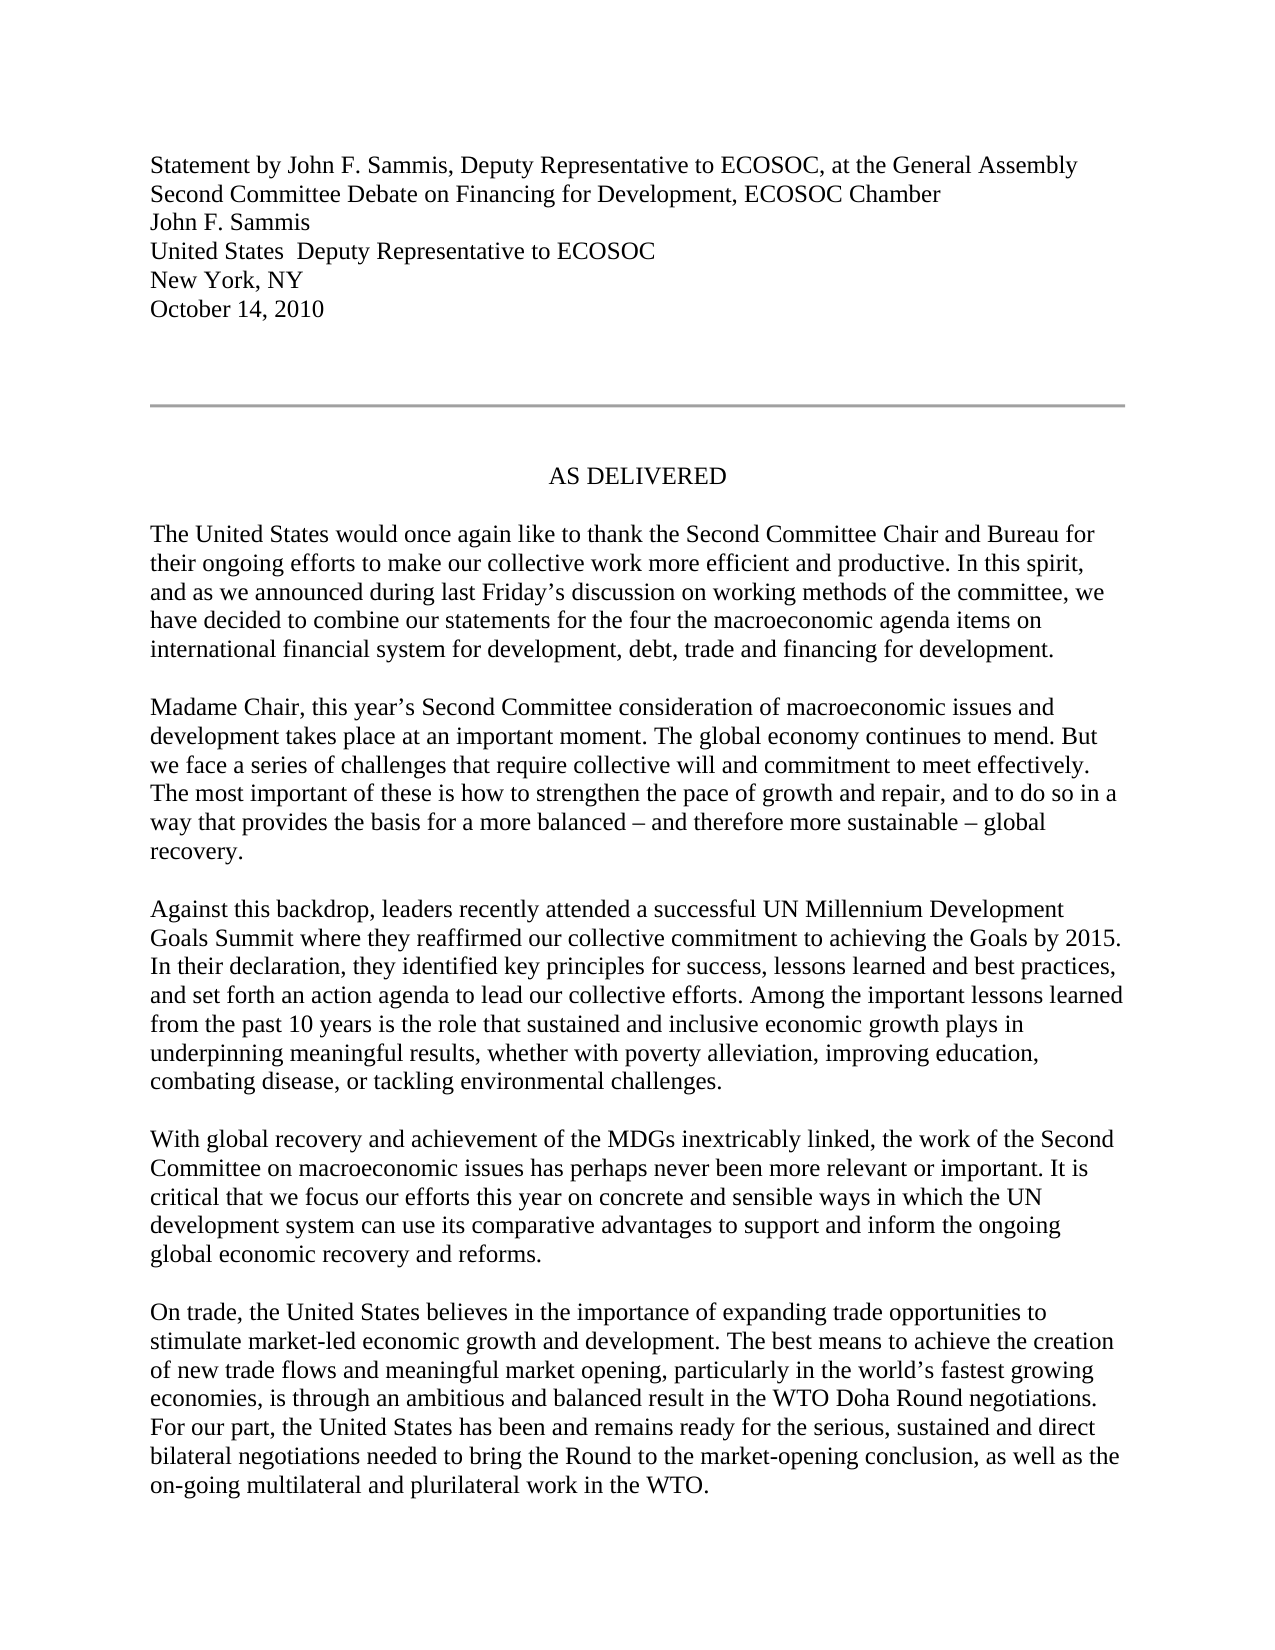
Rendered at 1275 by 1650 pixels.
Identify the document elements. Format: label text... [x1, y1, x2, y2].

text Statement by John F. Sammis, Deputy Representative to ECOSOC, at the General Assembly Second Committee Debate on Financing for Development, ECOSOC Chamber [150, 150, 1125, 207]
text October 14, 2010 [150, 294, 1125, 322]
text John F. Sammis United States Deputy Representative to ECOSOC [150, 207, 1125, 265]
text With global recovery and achievement of the MDGs inextricably linked, the work of the Second Committee on macroeconomic issues has perhaps never been more relevant or important. It is critical that we focus our efforts this year on concrete and sensible ways in which the UN development system can use its comparative advantages to support and inform the ongoing global economic recovery and reforms. [150, 1124, 1125, 1268]
text On trade, the United States believes in the importance of expanding trade opportunities to stimulate market-led economic growth and development. The best means to achieve the creation of new trade flows and meaningful market opening, particularly in the world’s fastest growing economies, is through an ambitious and balanced result in the WTO Doha Round negotiations. For our part, the United States has been and remains ready for the serious, sustained and direct bilateral negotiations needed to bring the Round to the market-opening conclusion, as well as the on-going multilateral and plurilateral work in the WTO. [150, 1297, 1125, 1498]
text Madame Chair, this year’s Second Committee consideration of macroeconomic issues and development takes place at an important moment. The global economy continues to mend. But we face a series of challenges that require collective will and commitment to meet effectively. The most important of these is how to strengthen the pace of growth and repair, and to do so in a way that provides the basis for a more balanced – and therefore more sustainable – global recovery. [150, 692, 1125, 865]
text AS DELIVERED [150, 461, 1125, 490]
text New York, NY [150, 265, 1125, 294]
text The United States would once again like to thank the Second Committee Chair and Bureau for their ongoing efforts to make our collective work more efficient and productive. In this spirit, and as we announced during last Friday’s discussion on working methods of the committee, we have decided to combine our statements for the four the macroeconomic agenda items on international financial system for development, debt, trade and financing for development. [150, 519, 1125, 663]
text Against this backdrop, leaders recently attended a successful UN Millennium Development Goals Summit where they reaffirmed our collective commitment to achieving the Goals by 2015. In their declaration, they identified key principles for success, lessons learned and best practices, and set forth an action agenda to lead our collective efforts. Among the important lessons learned from the past 10 years is the role that sustained and inclusive economic growth plays in underpinning meaningful results, whether with poverty alleviation, improving education, combating disease, or tackling environmental challenges. [150, 894, 1125, 1095]
